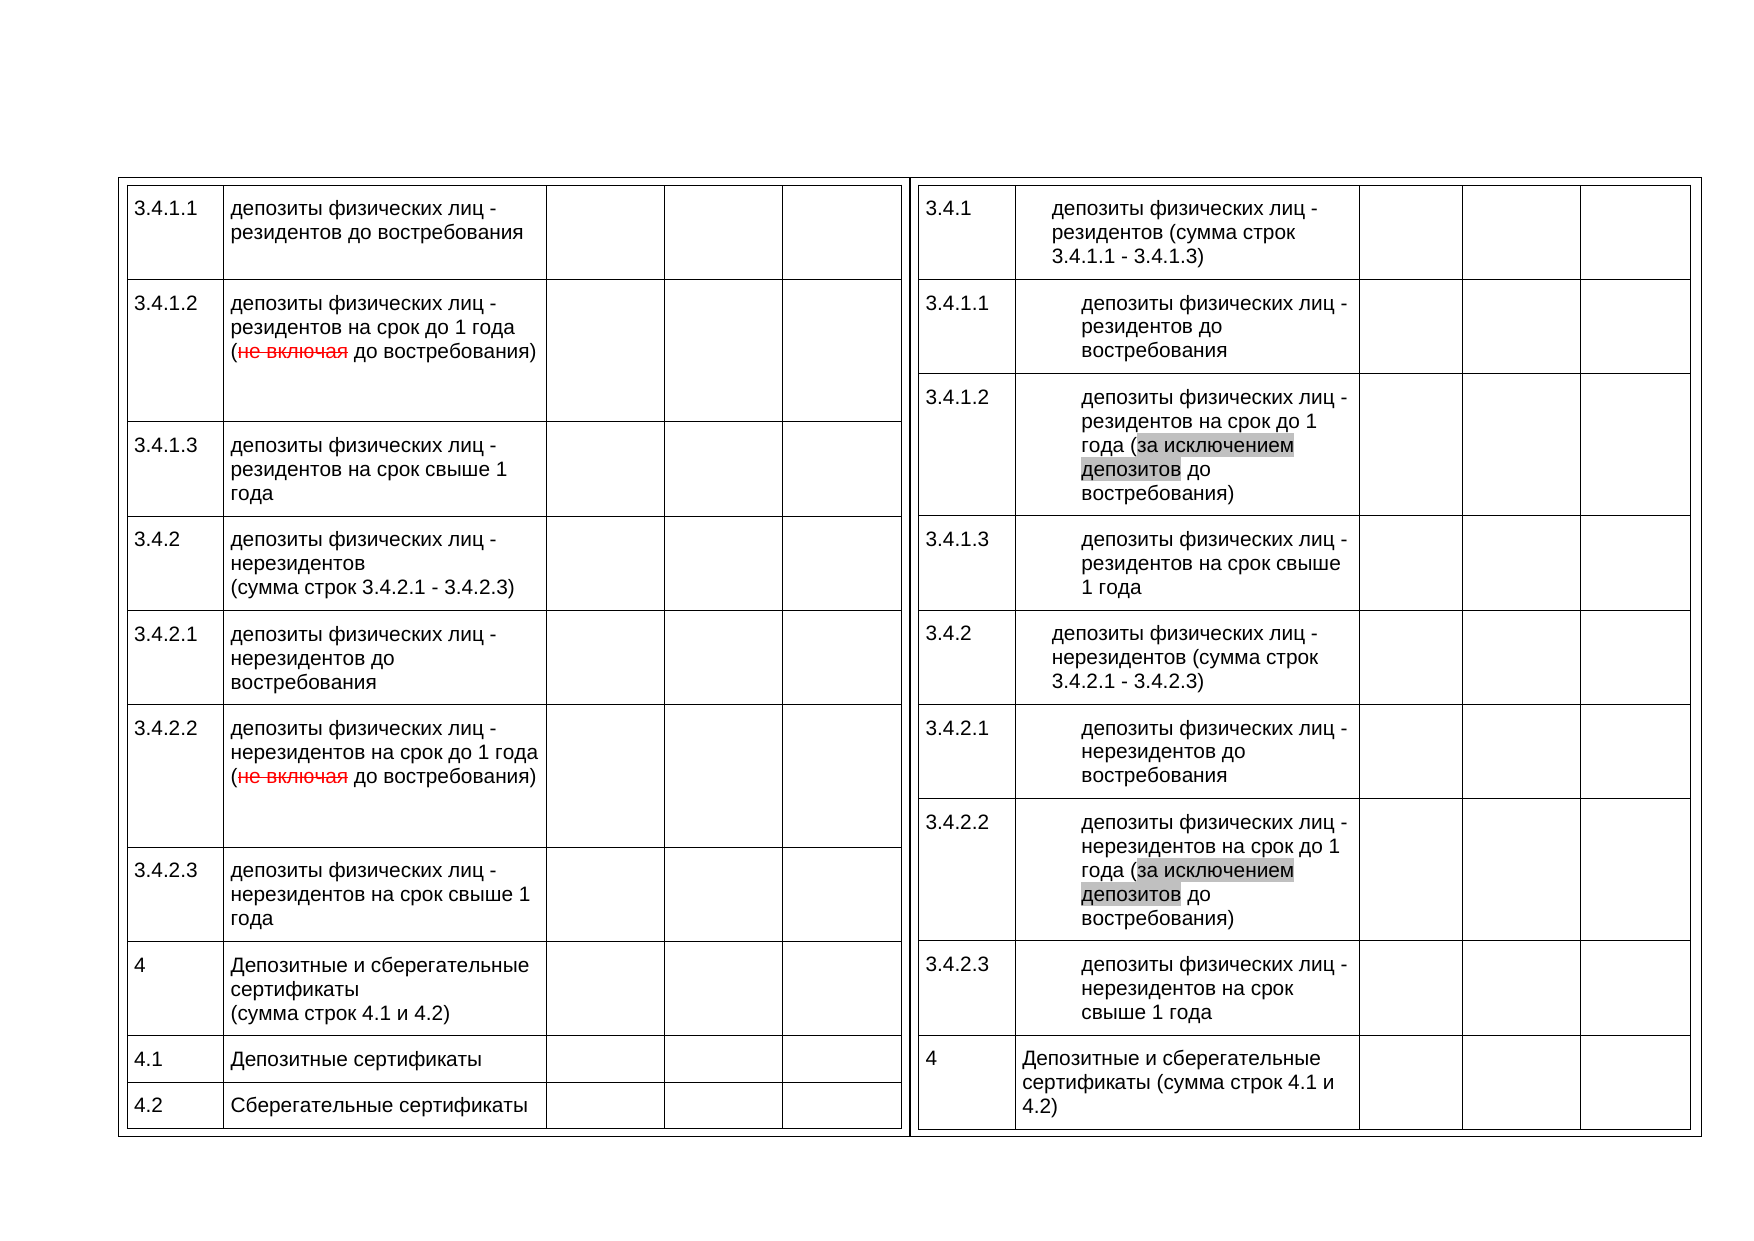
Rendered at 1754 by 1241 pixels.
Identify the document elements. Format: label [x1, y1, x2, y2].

table_cell [119, 178, 909, 1136]
table_cell [911, 178, 1701, 1136]
